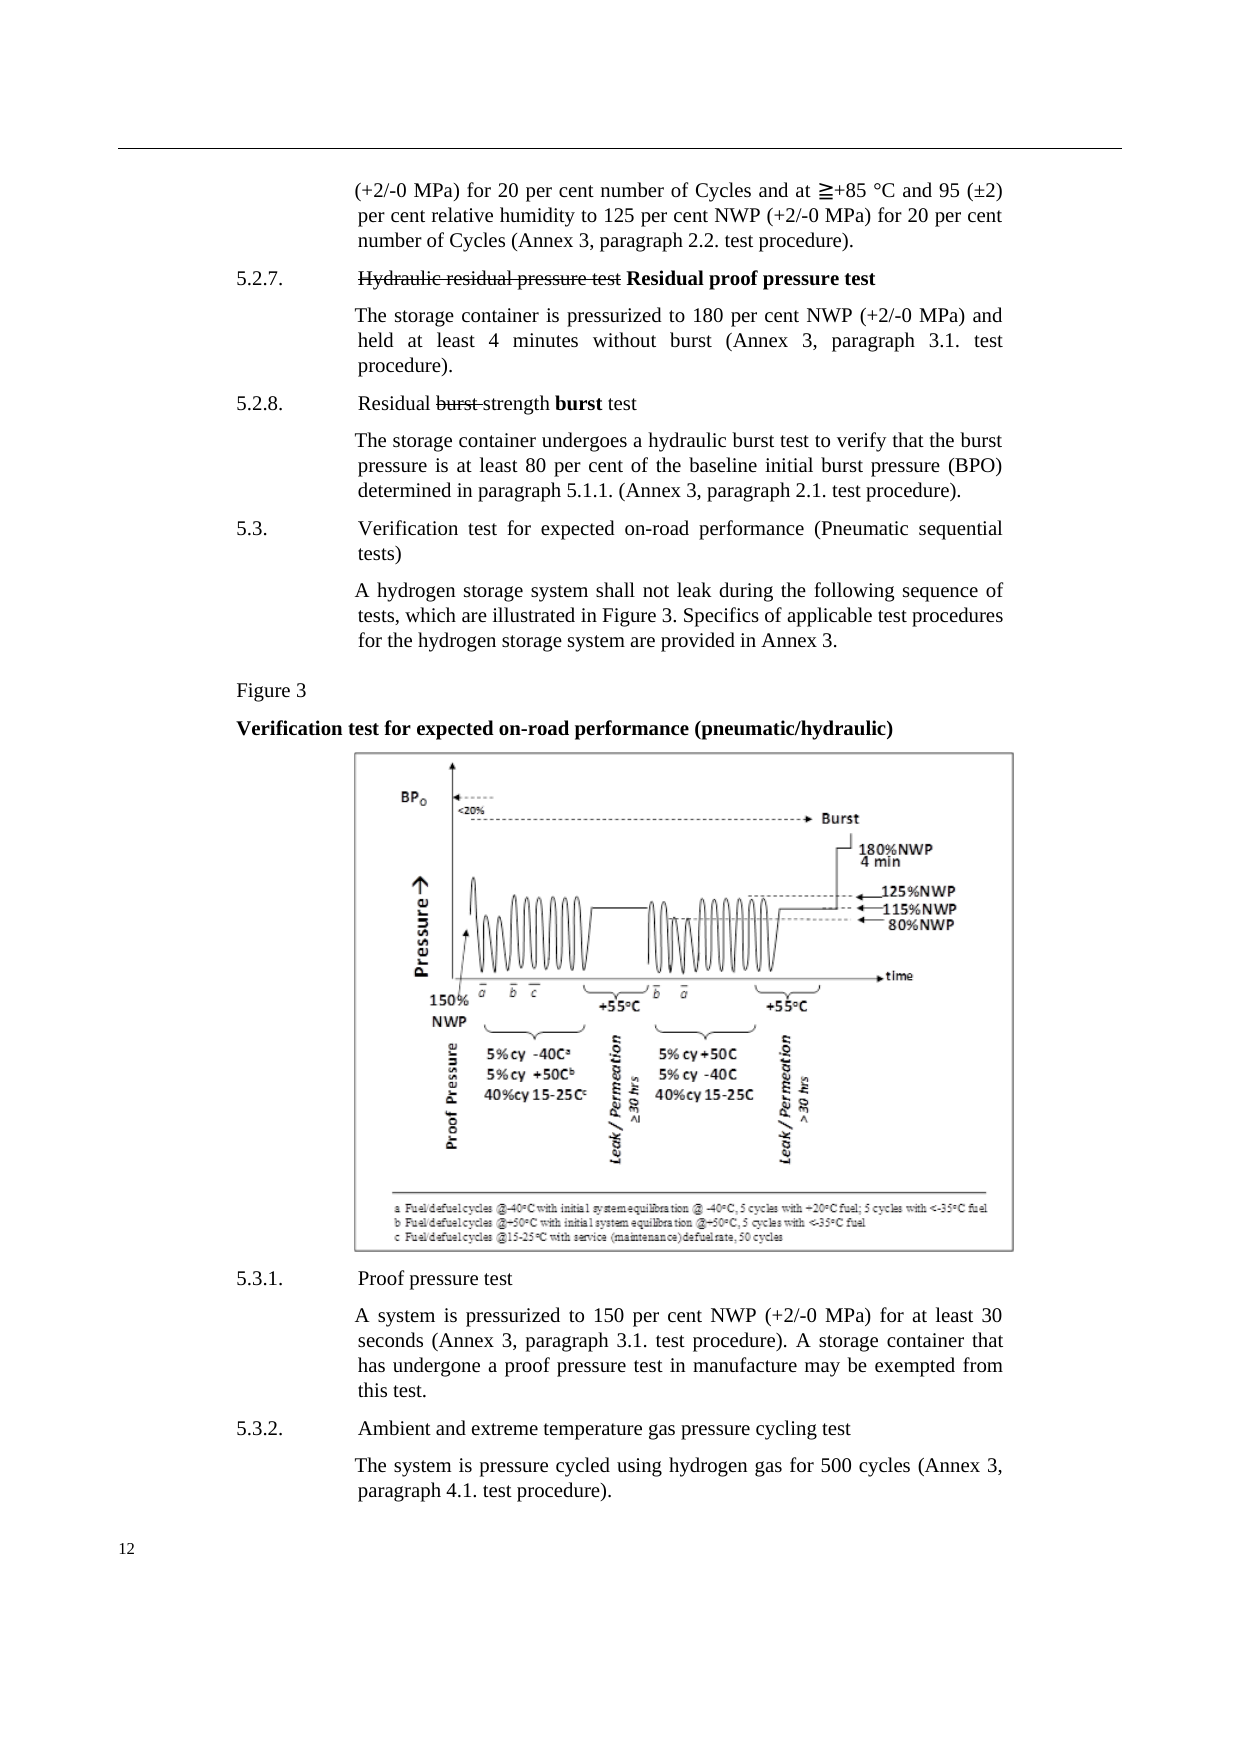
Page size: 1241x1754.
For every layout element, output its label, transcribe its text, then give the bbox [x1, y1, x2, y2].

text The system is pressure cycled using hydrogen gas for 500 cycles (Annex 3, paragraph 4.1. test procedure). [354, 1452, 1004, 1502]
text Verification test for expected on-road performance (pneumatic/hydraulic) [236, 715, 1004, 740]
text 5.3.2. Ambient and extreme temperature gas pressure cycling test [236, 1415, 1004, 1440]
text 5.2.8. Residual burst strength burst test [236, 390, 1004, 415]
text The storage container undergoes a hydraulic burst test to verify that the burst pressure is at least 80 per cent of the baseline initial burst pressure (BPO) determined in paragraph 5.1.1. (Annex 3, paragraph 2.1. test procedure). [354, 427, 1004, 502]
text A system is pressurized to 150 per cent NWP (+2/-0 MPa) for at least 30 seconds (Annex 3, paragraph 3.1. test procedure). A storage container that has undergone a proof pressure test in manufacture may be exempted from this test. [354, 1302, 1004, 1402]
text A hydrogen storage system shall not leak during the following sequence of tests, which are illustrated in Figure 3. Specifics of applicable test procedures for the hydrogen storage system are provided in Annex 3. [354, 577, 1004, 652]
text (+2/-0 MPa) for 20 per cent number of Cycles and at ≧+85 °C and 95 (±2) per cent relative humidity to 125 per cent NWP (+2/-0 MPa) for 20 per cent number of Cycles (Annex 3, paragraph 2.2. test procedure). [354, 177, 1004, 252]
text Figure 3 [236, 677, 1004, 702]
text 5.2.7. Hydraulic residual pressure test Residual proof pressure test [236, 265, 1004, 290]
picture [354, 752, 1015, 1253]
text 5.3. Verification test for expected on-road performance (Pneumatic sequential tests) [236, 515, 1004, 565]
text The storage container is pressurized to 180 per cent NWP (+2/-0 MPa) and held at least 4 minutes without burst (Annex 3, paragraph 3.1. test procedure). [354, 302, 1004, 377]
text 5.3.1. Proof pressure test [236, 1265, 1004, 1290]
